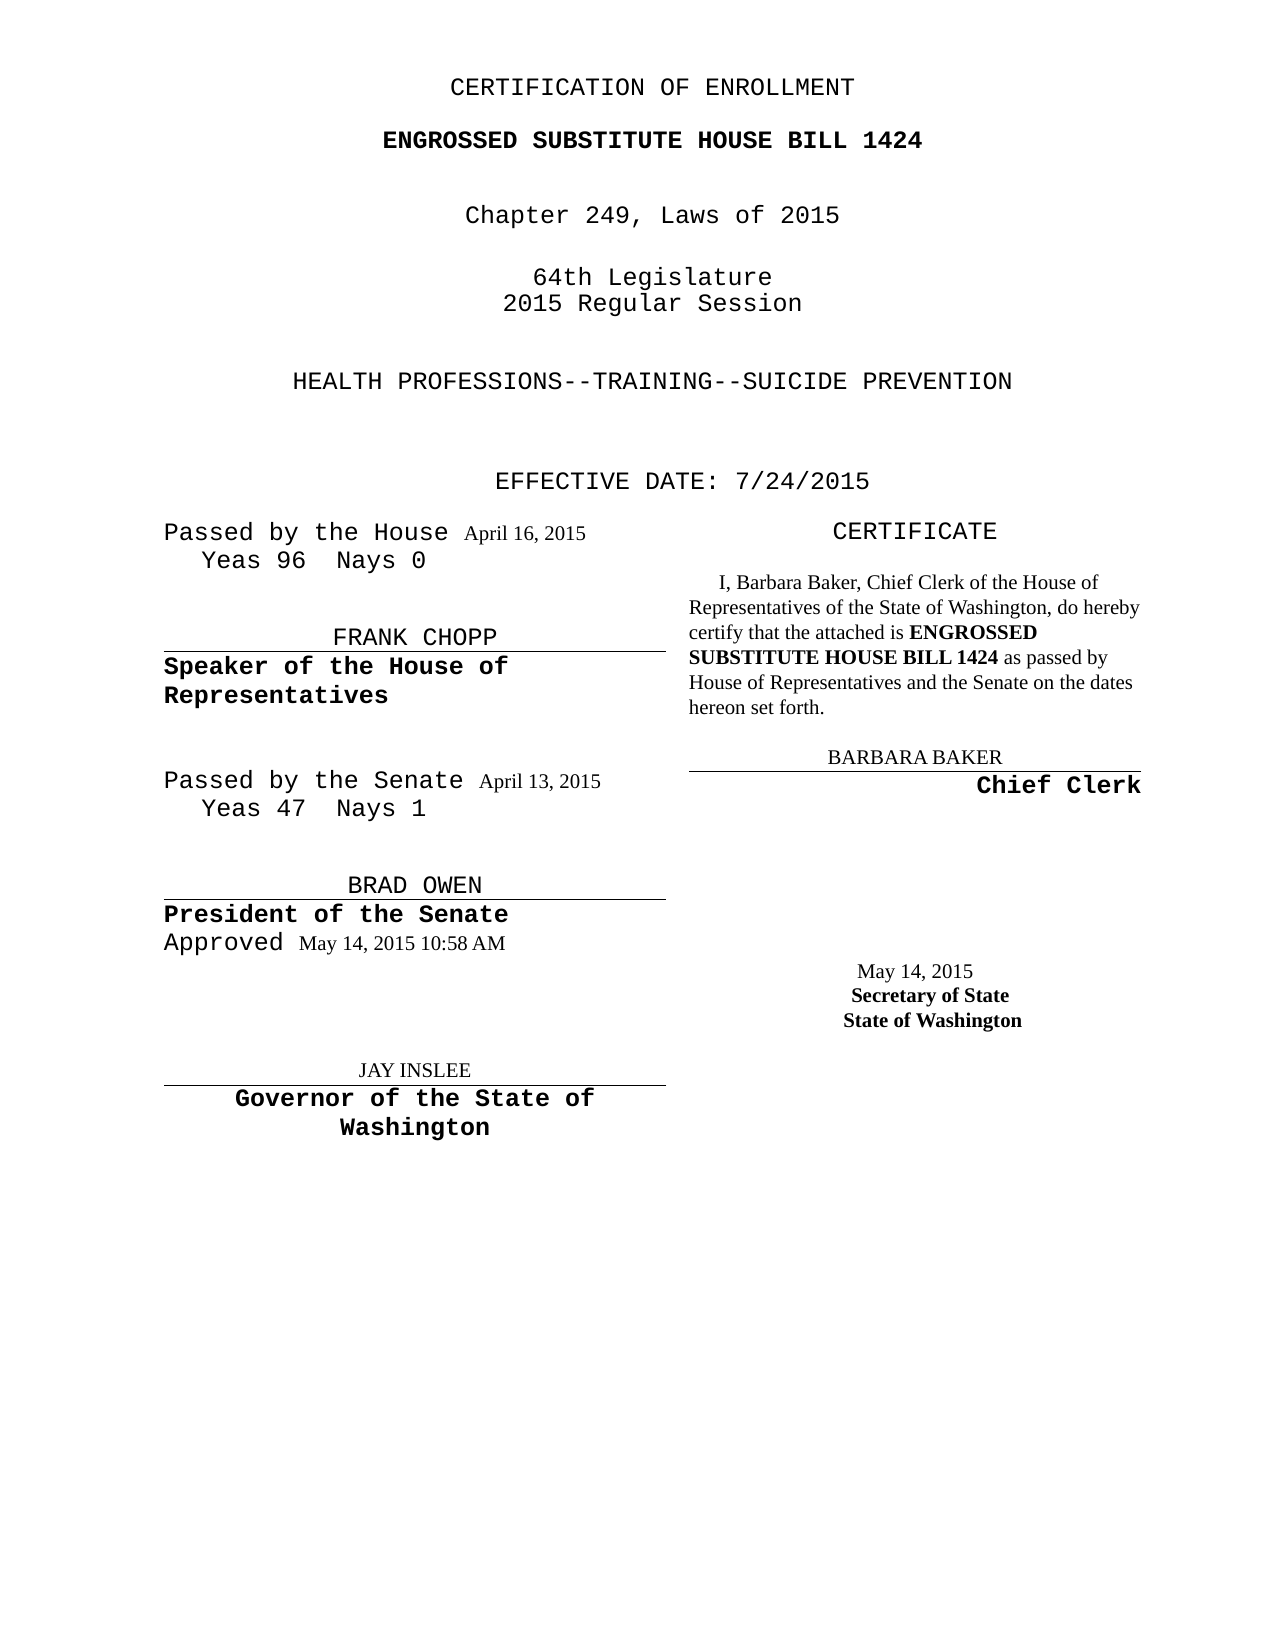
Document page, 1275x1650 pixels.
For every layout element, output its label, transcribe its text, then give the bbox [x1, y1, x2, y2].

text 2015 Regular Session [135, 291, 1170, 319]
table_cell Approved May 14, 2015 10:58 AM [153, 930, 677, 983]
text Chapter 249, Laws of 2015 [135, 203, 1170, 228]
table_cell Secretary of State State of Washington [678, 983, 1152, 1143]
text 64th Legislature [135, 266, 1170, 291]
table_cell JAY INSLEE Governor of the State of Washington [153, 983, 677, 1143]
table_cell May 14, 2015 [678, 930, 1152, 983]
text EFFECTIVE DATE: 7/24/2015 [135, 469, 1170, 494]
text HEALTH PROFESSIONS--TRAINING--SUICIDE PREVENTION [135, 369, 1170, 394]
text ENGROSSED SUBSTITUTE HOUSE BILL 1424 [135, 128, 1170, 153]
table_header CERTIFICATE I, Barbara Baker, Chief Clerk of the House of Representatives of the State of Washington, do hereby certify that the attached is ENGROSSED SUBSTITUTE HOUSE BILL 1424 as passed by House of Representatives and the Senate on the dates hereon set forth. BARBARA BAKER Chief Clerk [678, 519, 1152, 930]
table_header Passed by the House April 16, 2015 Yeas 96 Nays 0 FRANK CHOPP Speaker of the House of Representatives Passed by the Senate April 13, 2015 Yeas 47 Nays 1 BRAD OWEN President of the Senate [153, 519, 677, 930]
text CERTIFICATION OF ENROLLMENT [135, 75, 1170, 103]
